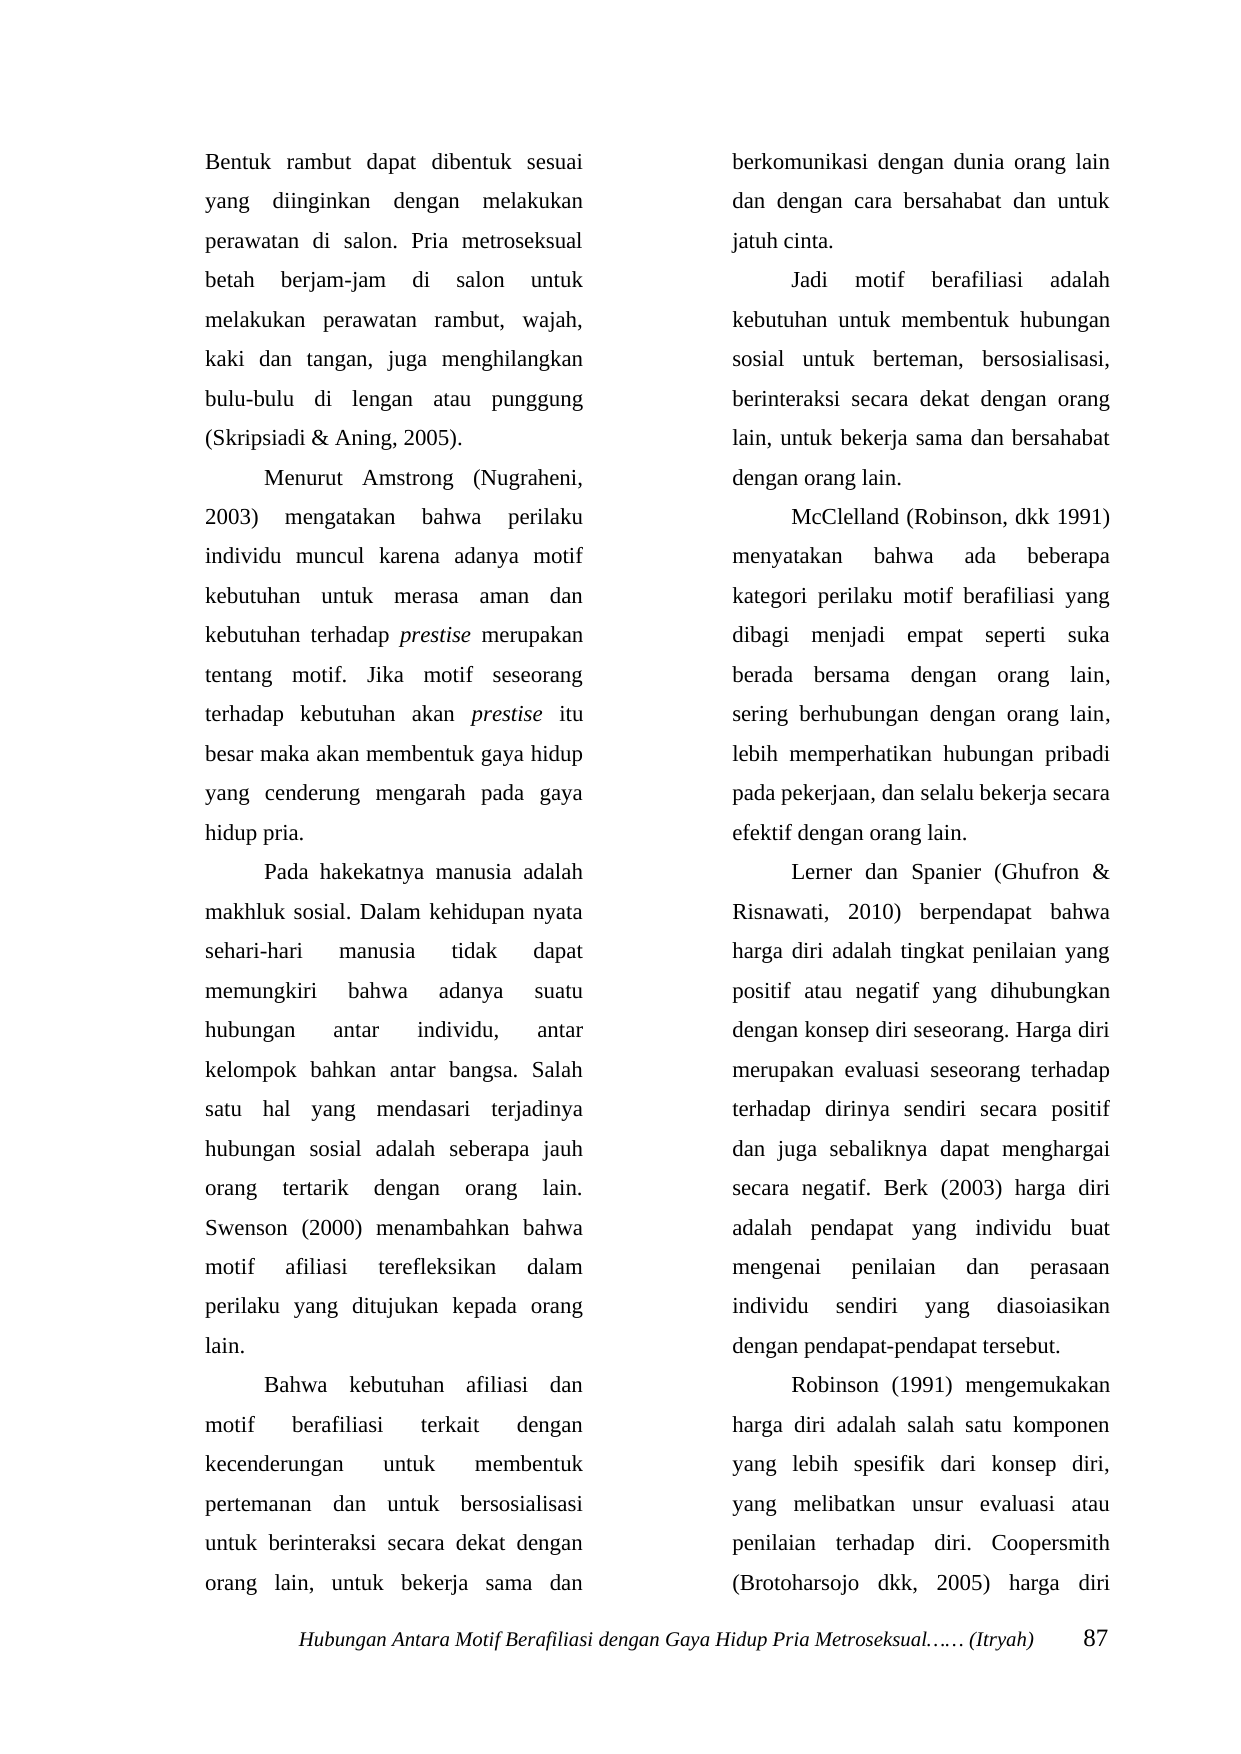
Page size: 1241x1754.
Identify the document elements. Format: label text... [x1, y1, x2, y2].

text Bahwa kebutuhan afiliasi dan motif berafiliasi terkait dengan kecenderungan untuk membentuk pertemanan dan untuk bersosialisasi untuk berinteraksi secara dekat dengan orang lain, untuk bekerja sama dan berkomunikasi dengan dunia orang lain dan dengan cara bersahabat dan untuk jatuh cinta. [205, 1372, 583, 1595]
text Lerner dan Spanier (Ghufron & Risnawati, 2010) berpendapat bahwa harga diri adalah tingkat penilaian yang positif atau negatif yang dihubungkan dengan konsep diri seseorang. Harga diri merupakan evaluasi seseorang terhadap terhadap dirinya sendiri secara positif dan juga sebaliknya dapat menghargai secara negatif. Berk (2003) harga diri adalah pendapat yang individu buat mengenai penilaian dan perasaan individu sendiri yang diasoiasikan dengan pendapat-pendapat tersebut. [732, 858, 1110, 1358]
text Bahwa kebutuhan afiliasi dan motif berafiliasi terkait dengan kecenderungan untuk membentuk pertemanan dan untuk bersosialisasi untuk berinteraksi secara dekat dengan orang lain, untuk bekerja sama dan berkomunikasi dengan dunia orang lain dan dengan cara bersahabat dan untuk jatuh cinta. [732, 148, 1110, 253]
text Pada hakekatnya manusia adalah makhluk sosial. Dalam kehidupan nyata sehari-hari manusia tidak dapat memungkiri bahwa adanya suatu hubungan antar individu, antar kelompok bahkan antar bangsa. Salah satu hal yang mendasari terjadinya hubungan sosial adalah seberapa jauh orang tertarik dengan orang lain. Swenson (2000) menambahkan bahwa motif afiliasi terefleksikan dalam perilaku yang ditujukan kepada orang lain. [205, 858, 583, 1358]
text Jadi motif berafiliasi adalah kebutuhan untuk membentuk hubungan sosial untuk berteman, bersosialisasi, berinteraksi secara dekat dengan orang lain, untuk bekerja sama dan bersahabat dengan orang lain. [732, 266, 1110, 490]
text McClelland (Robinson, dkk 1991) menyatakan bahwa ada beberapa kategori perilaku motif berafiliasi yang dibagi menjadi empat seperti suka berada bersama dengan orang lain, sering berhubungan dengan orang lain, lebih memperhatikan hubungan pribadi pada pekerjaan, dan selalu bekerja secara efektif dengan orang lain. [732, 503, 1110, 845]
text Menurut Amstrong (Nugraheni, 2003) mengatakan bahwa perilaku individu muncul karena adanya motif kebutuhan untuk merasa aman dan kebutuhan terhadap prestise merupakan tentang motif. Jika motif seseorang terhadap kebutuhan akan prestise itu besar maka akan membentuk gaya hidup yang cenderung mengarah pada gaya hidup pria. [205, 463, 583, 845]
